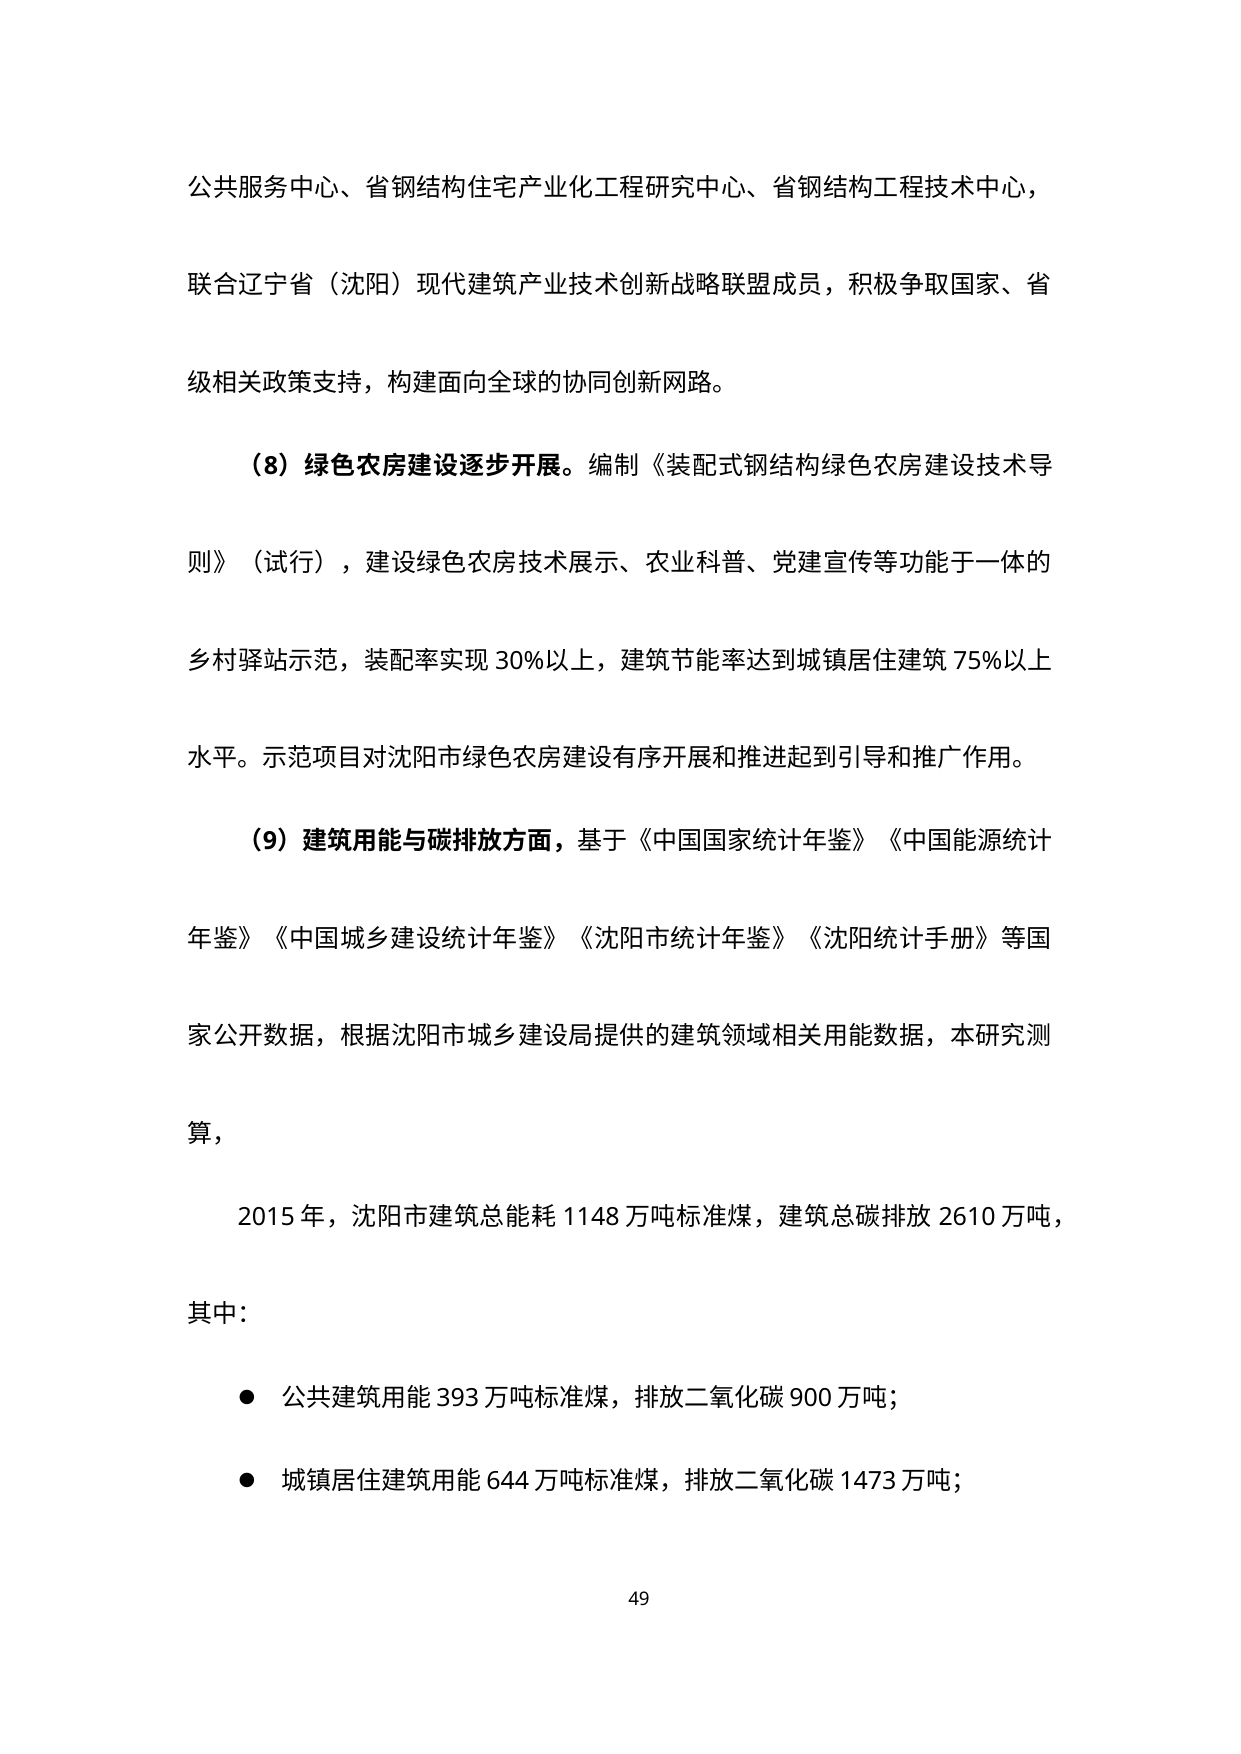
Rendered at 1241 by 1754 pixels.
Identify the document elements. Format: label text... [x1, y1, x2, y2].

text 2015年，沈阳市建筑总能耗1148万吨标准煤，建筑总碳排放2610万吨，其中： [187, 1182, 1053, 1344]
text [187, 153, 1053, 413]
list 城镇居住建筑用能644万吨标准煤，排放二氧化碳1473万吨； [237, 1446, 1053, 1511]
text （8）绿色农房建设逐步开展。编制《装配式钢结构绿色农房建设技术导则》（试行），建设绿色农房技术展示、农业科普、党建宣传等功能于一体的乡村驿站示范，装配率实现30%以上，建筑节能率达到城镇居住建筑75%以上水平。示范项目对沈阳市绿色农房建设有序开展和推进起到引导和推广作用。 [187, 431, 1053, 788]
list 公共建筑用能393万吨标准煤，排放二氧化碳900万吨； [237, 1363, 1053, 1428]
text （9）建筑用能与碳排放方面，基于《中国国家统计年鉴》《中国能源统计年鉴》《中国城乡建设统计年鉴》《沈阳市统计年鉴》《沈阳统计手册》等国家公开数据，根据沈阳市城乡建设局提供的建筑领域相关用能数据，本研究测算， [187, 806, 1053, 1164]
